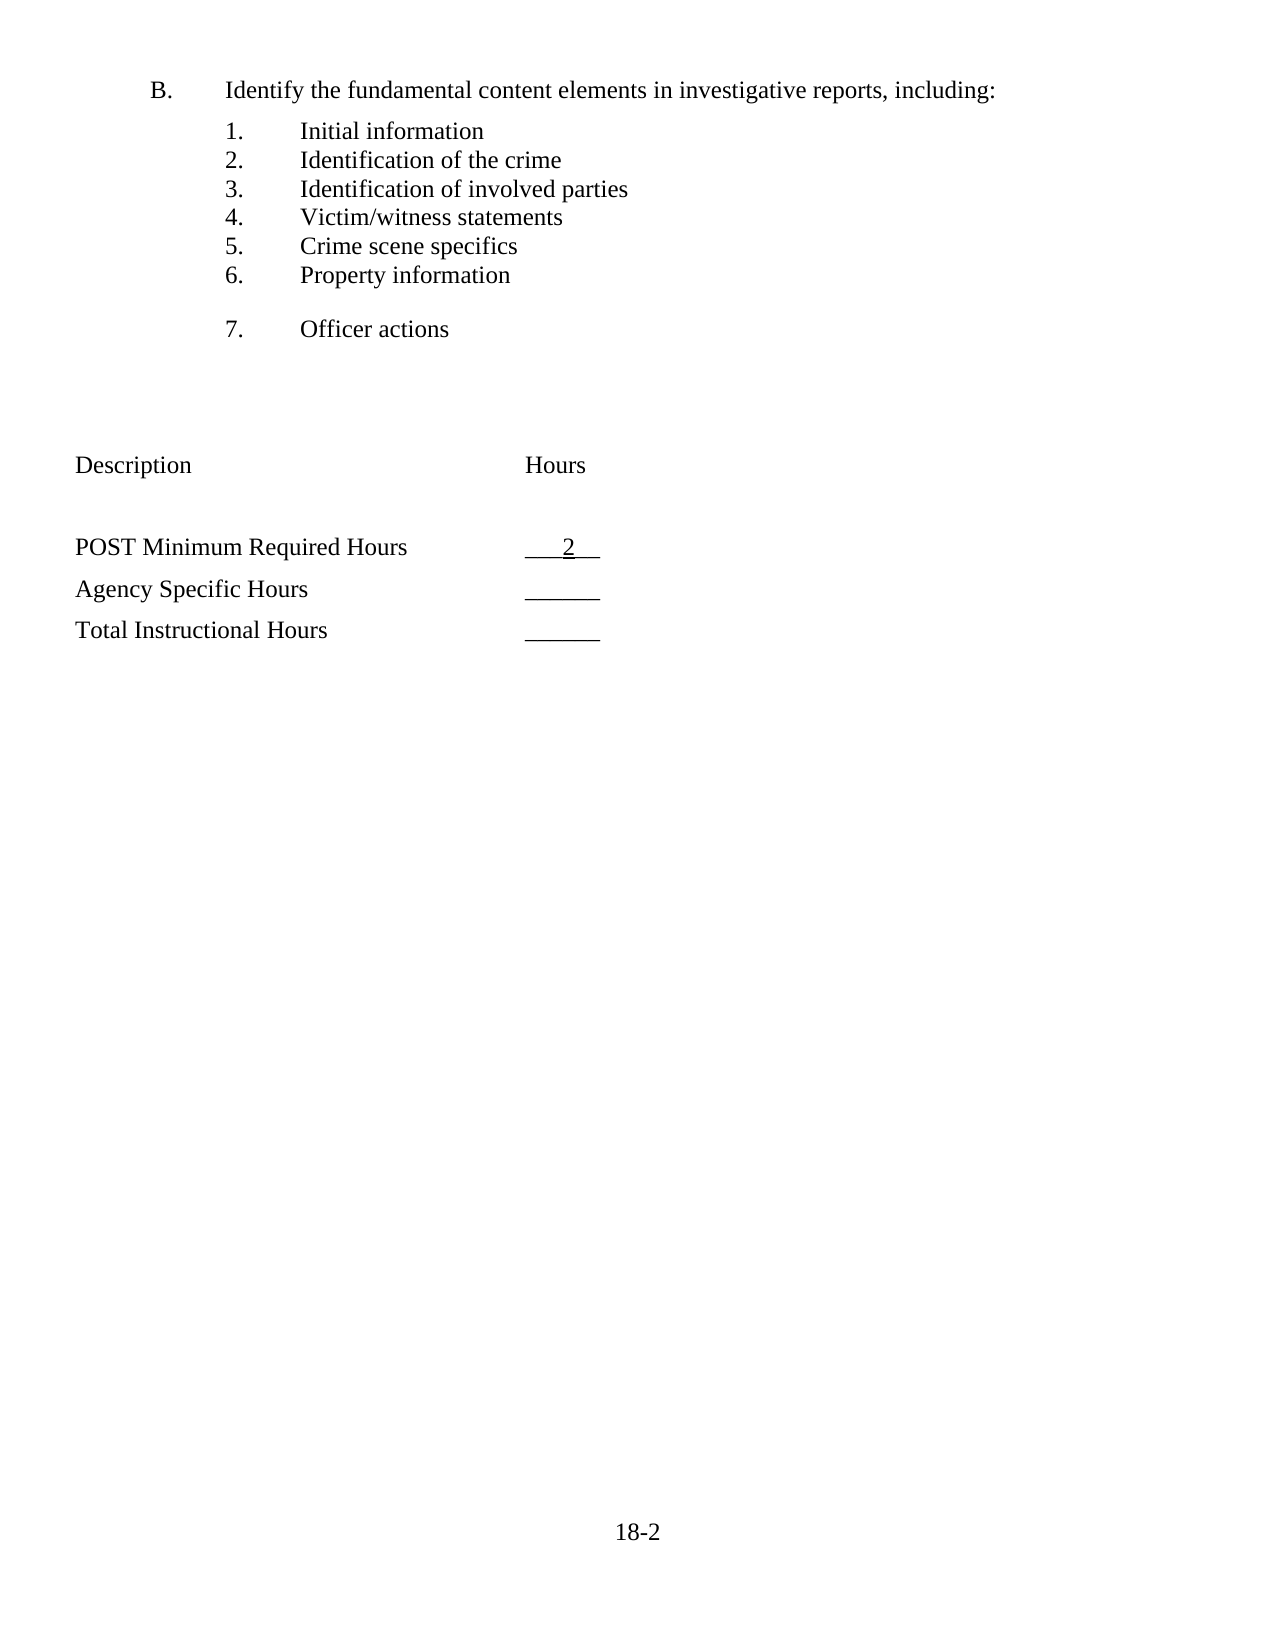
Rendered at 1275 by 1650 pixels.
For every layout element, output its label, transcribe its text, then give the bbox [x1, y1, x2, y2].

list Identification of the crime [225, 145, 1200, 174]
list Identification of involved parties [225, 174, 1200, 202]
list Identify the fundamental content elements in investigative reports, including: [150, 75, 1200, 104]
list Victim/witness statements [225, 202, 1200, 231]
list Initial information [225, 116, 1200, 145]
list Crime scene specifics [225, 231, 1200, 260]
text Agency Specific Hours ______ [75, 574, 1200, 602]
list Property information [225, 260, 1200, 289]
list Officer actions [225, 314, 1200, 342]
text Description Hours [75, 450, 1200, 479]
text POST Minimum Required Hours ___2__ [75, 532, 1200, 561]
text Total Instructional Hours ______ [75, 615, 1200, 644]
